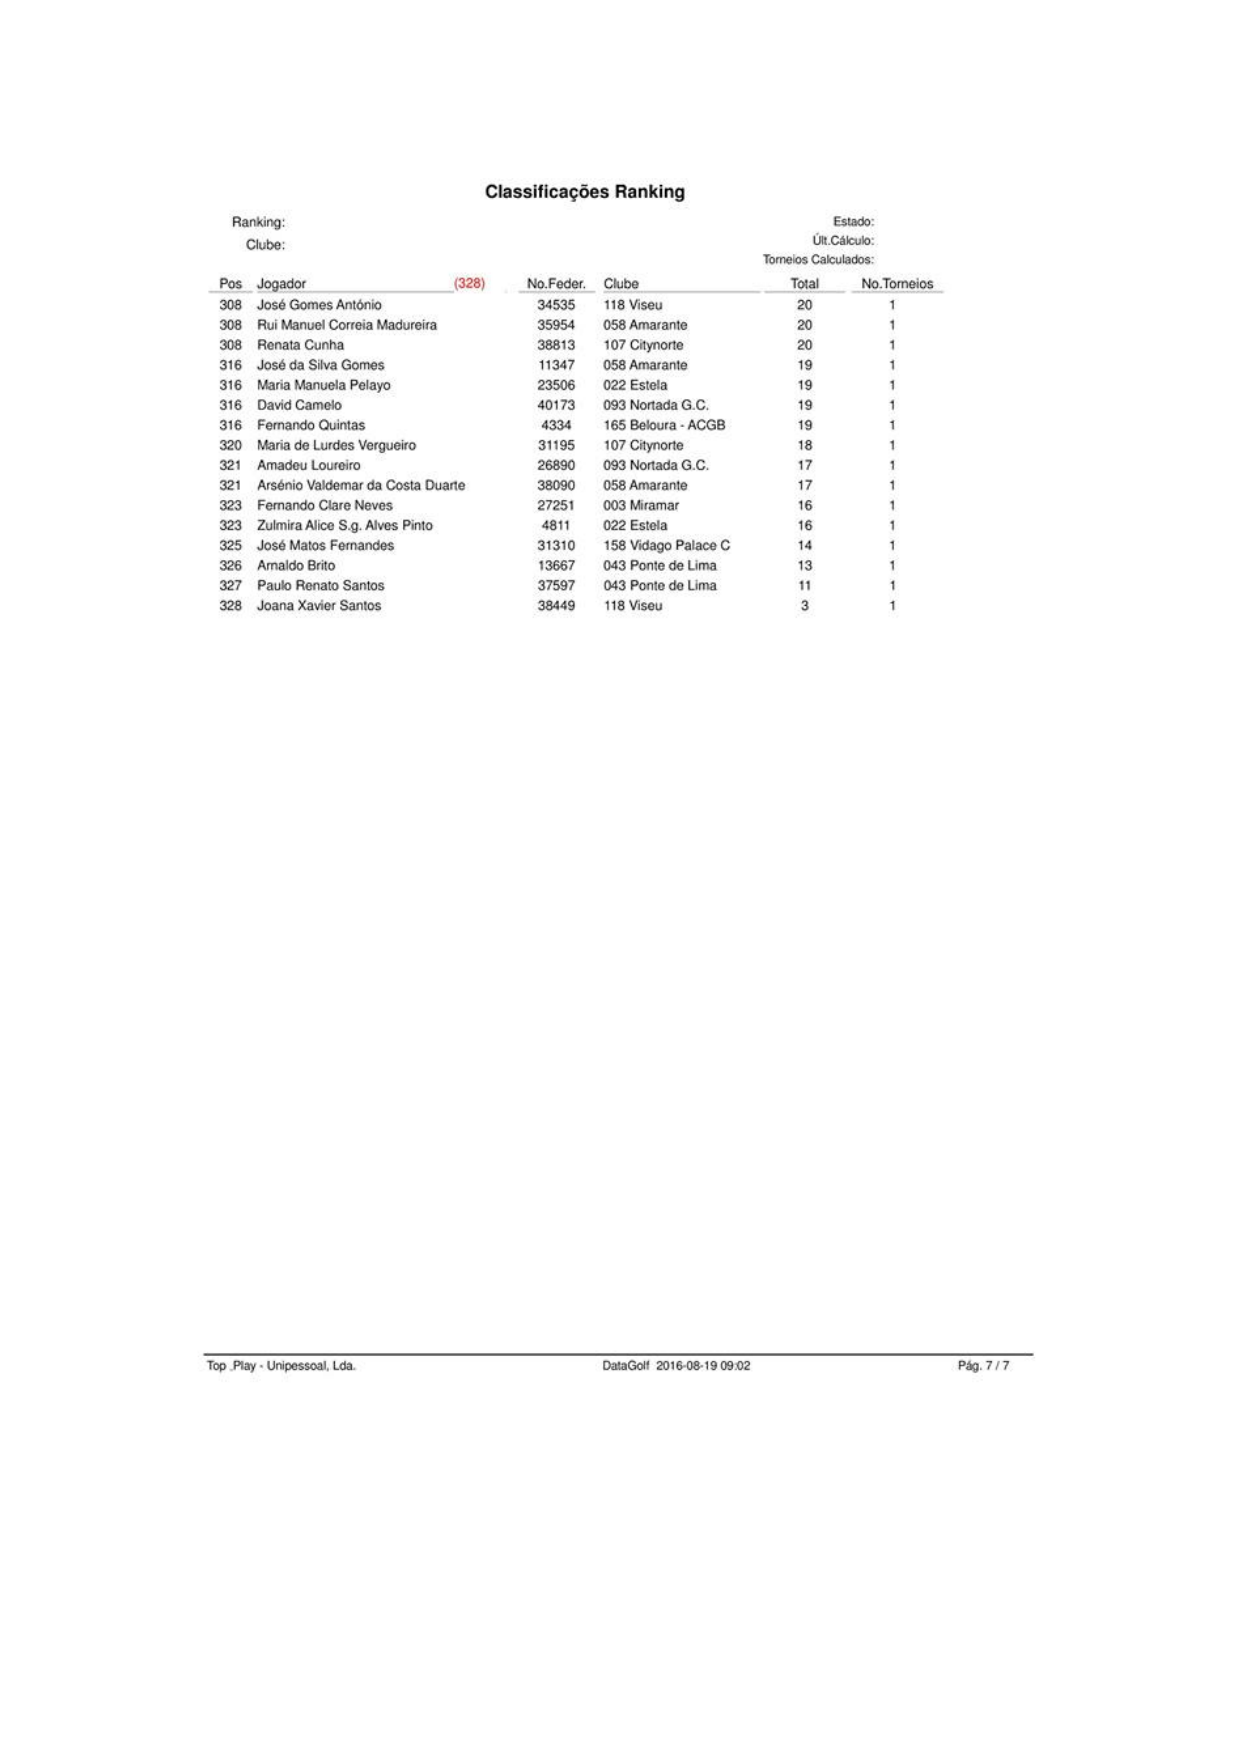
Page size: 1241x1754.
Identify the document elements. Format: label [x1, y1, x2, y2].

picture [177, 147, 1063, 1403]
